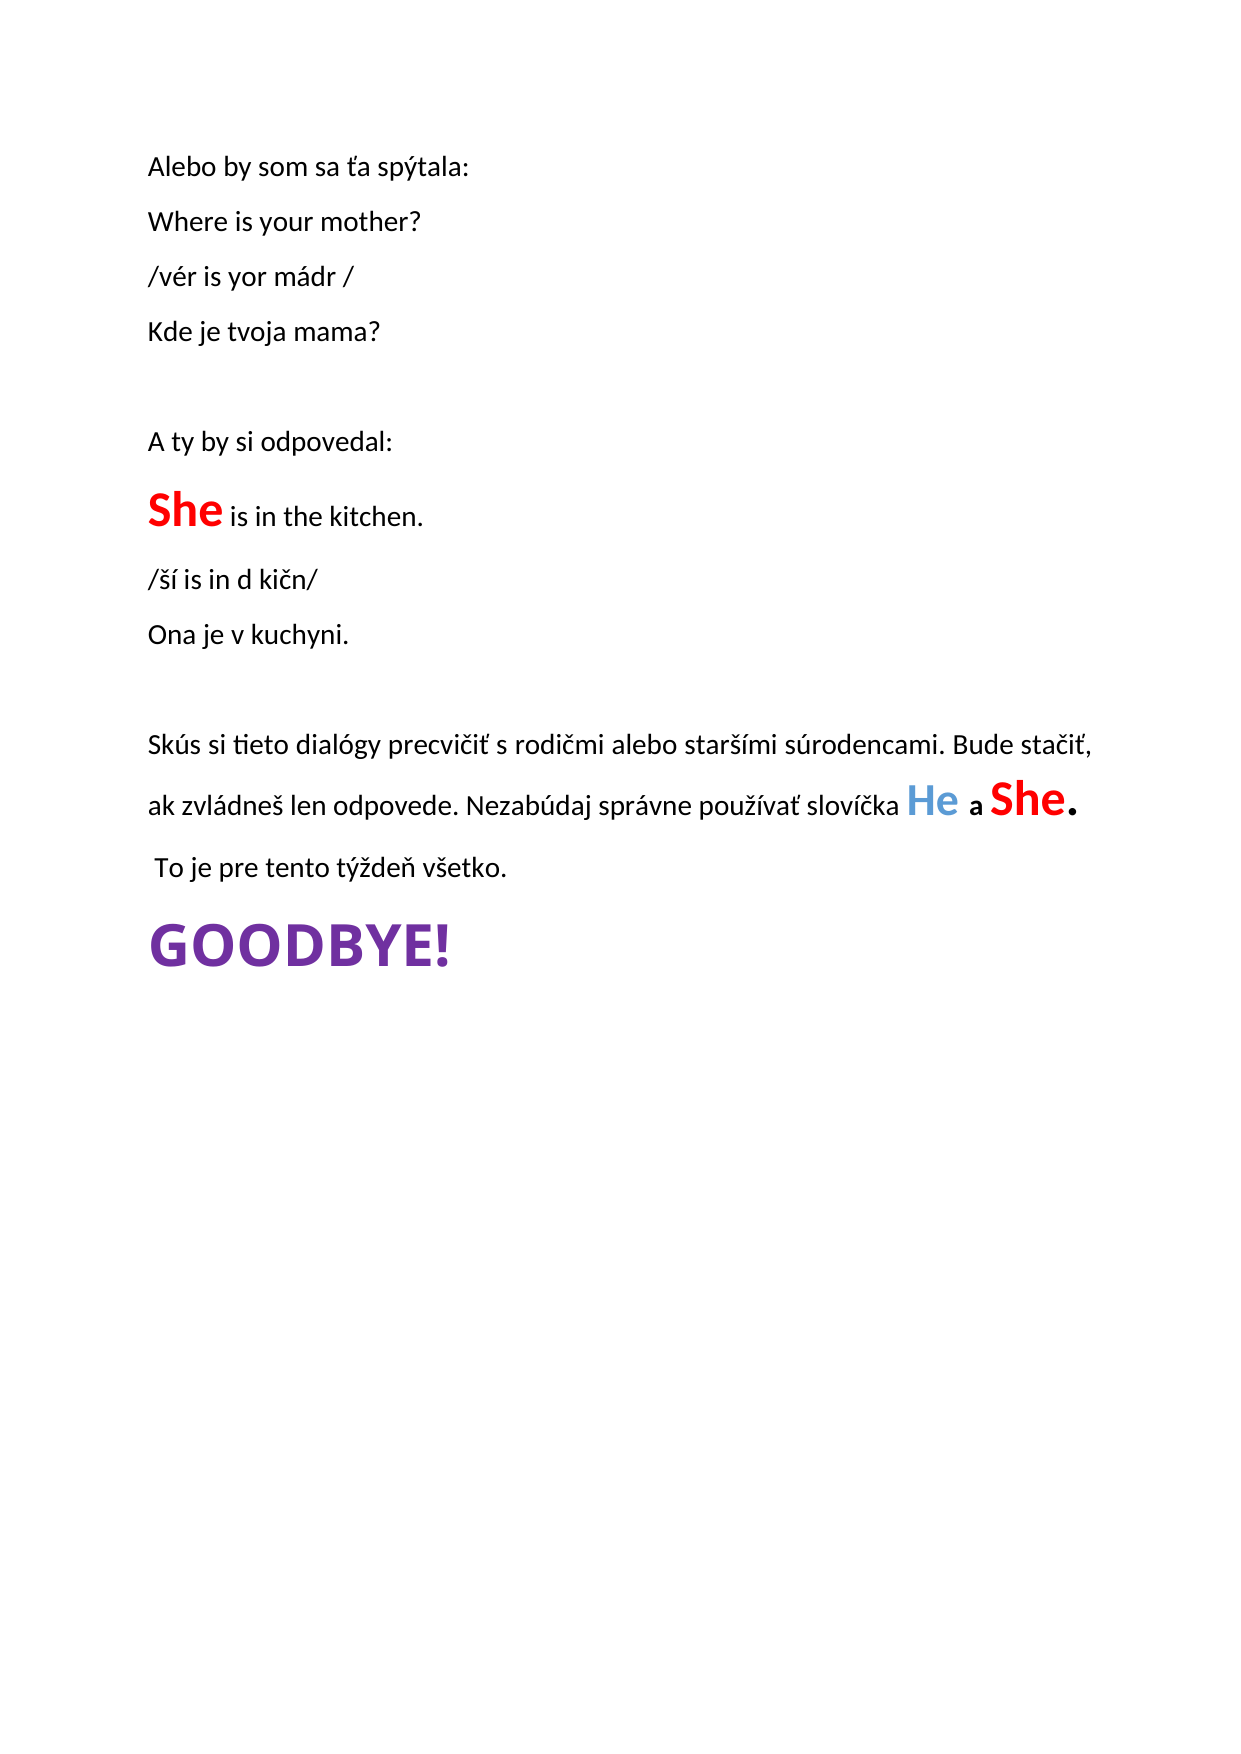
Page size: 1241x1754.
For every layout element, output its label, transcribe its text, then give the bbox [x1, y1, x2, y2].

text Alebo by som sa ťa spýtala: [148, 148, 1093, 183]
text /ší is in d kičn/ [148, 561, 1093, 596]
text A ty by si odpovedal: [148, 423, 1093, 459]
text Ona je v kuchyni. [148, 616, 1093, 651]
text /vér is yor mádr / [148, 258, 1093, 293]
text Where is your mother? [148, 203, 1093, 238]
text To je pre tento týždeň všetko. [148, 849, 1093, 884]
text Kde je tvoja mama? [148, 313, 1093, 348]
text She is in the kitchen. [148, 478, 1093, 539]
text GOODBYE! [148, 904, 1093, 983]
text Skús si tieto dialógy precvičiť s rodičmi alebo staršími súrodencami. Bude stačiť, ak zvládneš len odpovede. Nezabúdaj správne používať slovíčka He a She. [148, 726, 1093, 827]
